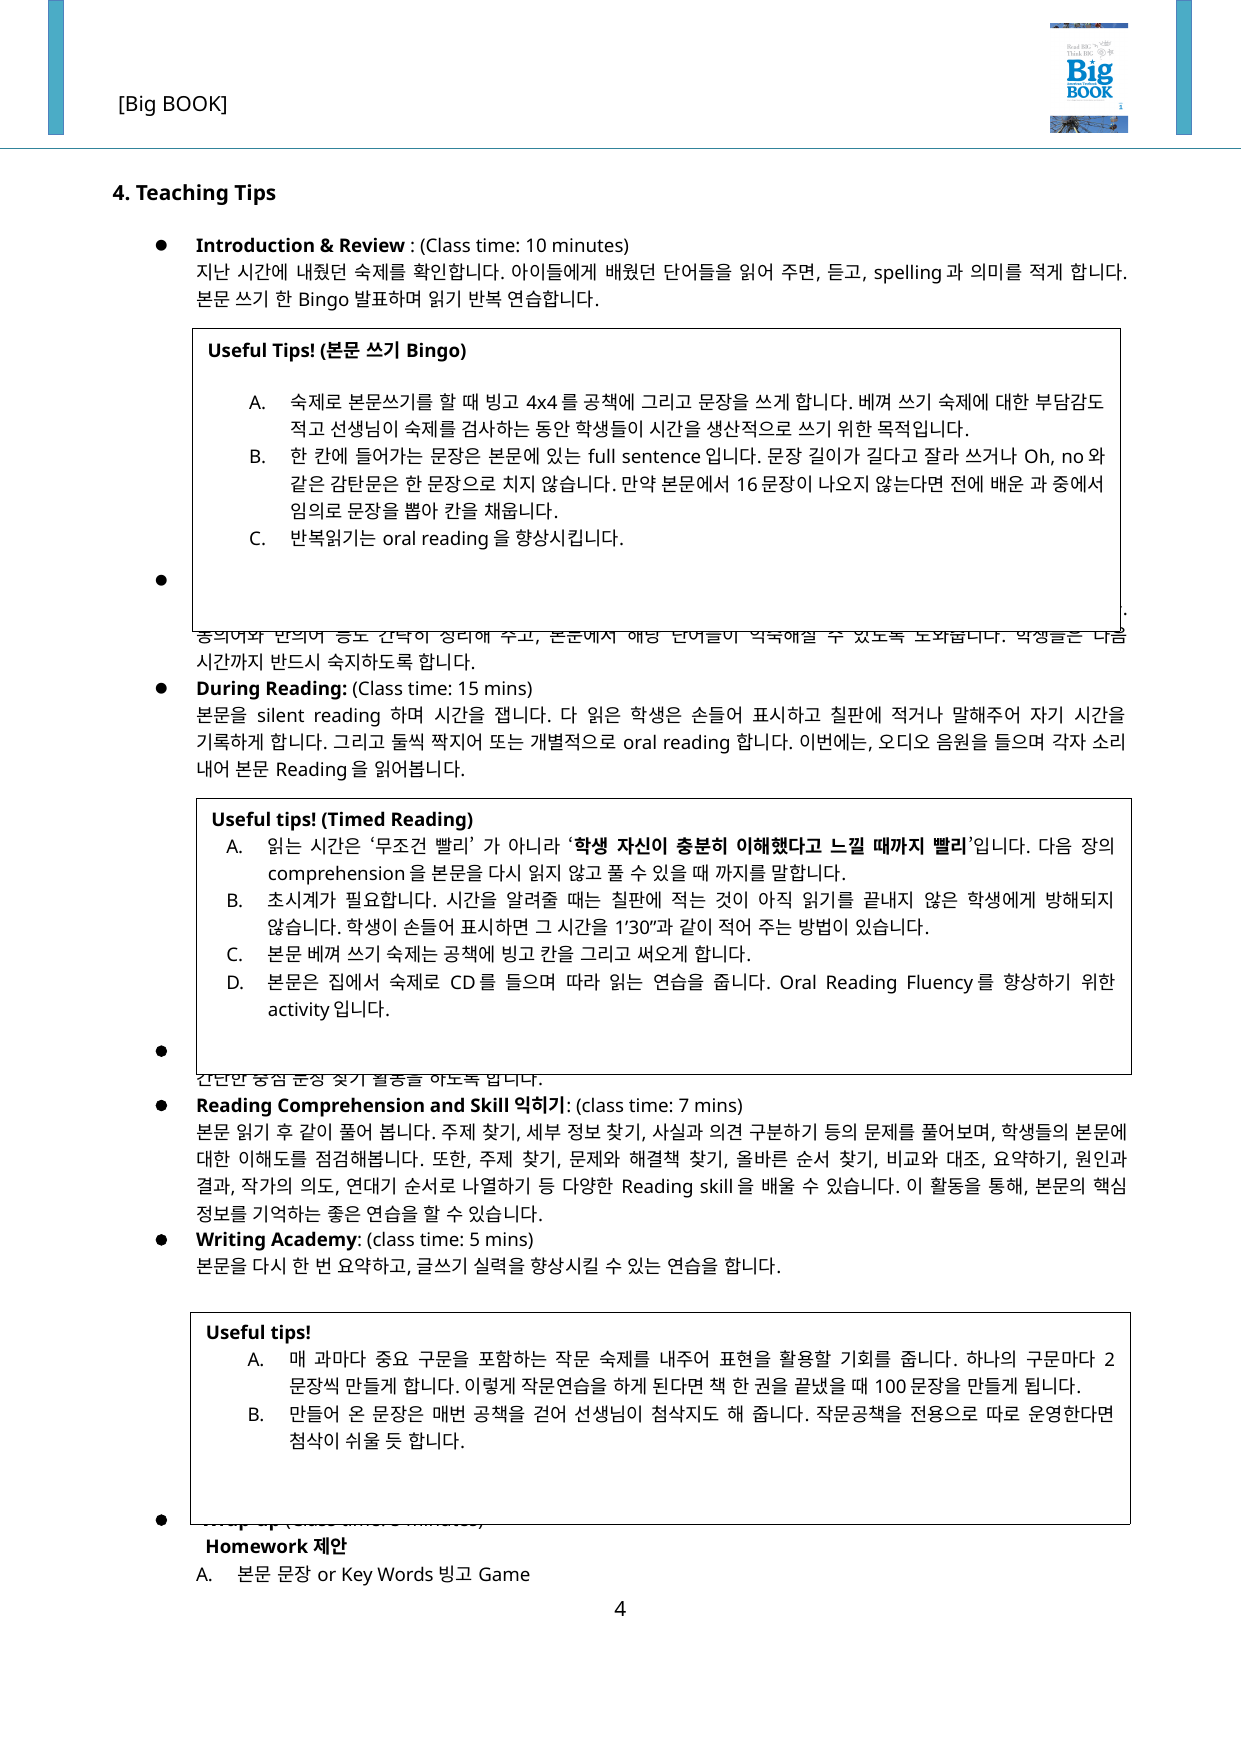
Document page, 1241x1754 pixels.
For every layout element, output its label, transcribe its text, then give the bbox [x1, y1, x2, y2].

list 본문을 silent reading 하며 시간을 잽니다. 다 읽은 학생은 손들어 표시하고 칠판에 적거나 말해주어 자기 시간을 기록하게 합니다. 그리고 둘씩 짝지어 또는 개별적으로 oral reading 합니다. 이번에는, 오디오 음원을 들으며 각자 소리 내어 본문 Reading을 읽어봅니다. [196, 700, 1128, 782]
list Introduction & Review : (Class time: 10 minutes) [154, 232, 1128, 257]
picture [1050, 23, 1129, 133]
list 본문 읽기 후 같이 풀어 봅니다. 주제 찾기, 세부 정보 찾기, 사실과 의견 구분하기 등의 문제를 풀어보며, 학생들의 본문에 대한 이해도를 점검해봅니다. 또한, 주제 찾기, 문제와 해결책 찾기, 올바른 순서 찾기, 비교와 대조, 요약하기, 원인과 결과, 작가의 의도, 연대기 순서로 나열하기 등 다양한 Reading skill을 배울 수 있습니다. 이 활동을 통해, 본문의 핵심 정보를 기억하는 좋은 연습을 할 수 있습니다. [196, 1118, 1128, 1226]
text 4. Teaching Tips [112, 178, 1128, 207]
list 간단한 중심 문장 찾기 활동을 하도록 합니다. [196, 1075, 1128, 1091]
list During Reading: (Class time: 15 mins) [154, 675, 1128, 700]
list 본문 문장 or Key Words 빙고 Game [196, 1559, 1128, 1587]
list Reading Comprehension and Skill 익히기: (class time: 7 mins) [154, 1091, 1128, 1118]
list Homework 제안 [196, 1532, 1128, 1559]
list Wrap-up (Class time: 5 minutes) [154, 1507, 1128, 1532]
list Vocabulary Preview에 정리된 단어를 whiteboard에 적어 둡니다. 학생들과 소리 내어 읽고, 뜻을 유추해 봅니다. 동의어와 반의어 등도 간략히 정리해 주고, 본문에서 해당 단어들이 익숙해질 수 있도록 도와줍니다. 학생들은 다음 시간까지 반드시 숙지하도록 합니다. [196, 593, 1128, 675]
list 본문을 다시 한 번 요약하고, 글쓰기 실력을 향상시킬 수 있는 연습을 합니다. [196, 1252, 1128, 1279]
list 지난 시간에 내줬던 숙제를 확인합니다. 아이들에게 배웠던 단어들을 읽어 주면, 듣고, spelling과 의미를 적게 합니다. 본문 쓰기 한 Bingo 발표하며 읽기 반복 연습합니다. [196, 257, 1128, 312]
list Writing Academy: (class time: 5 mins) [154, 1226, 1128, 1252]
